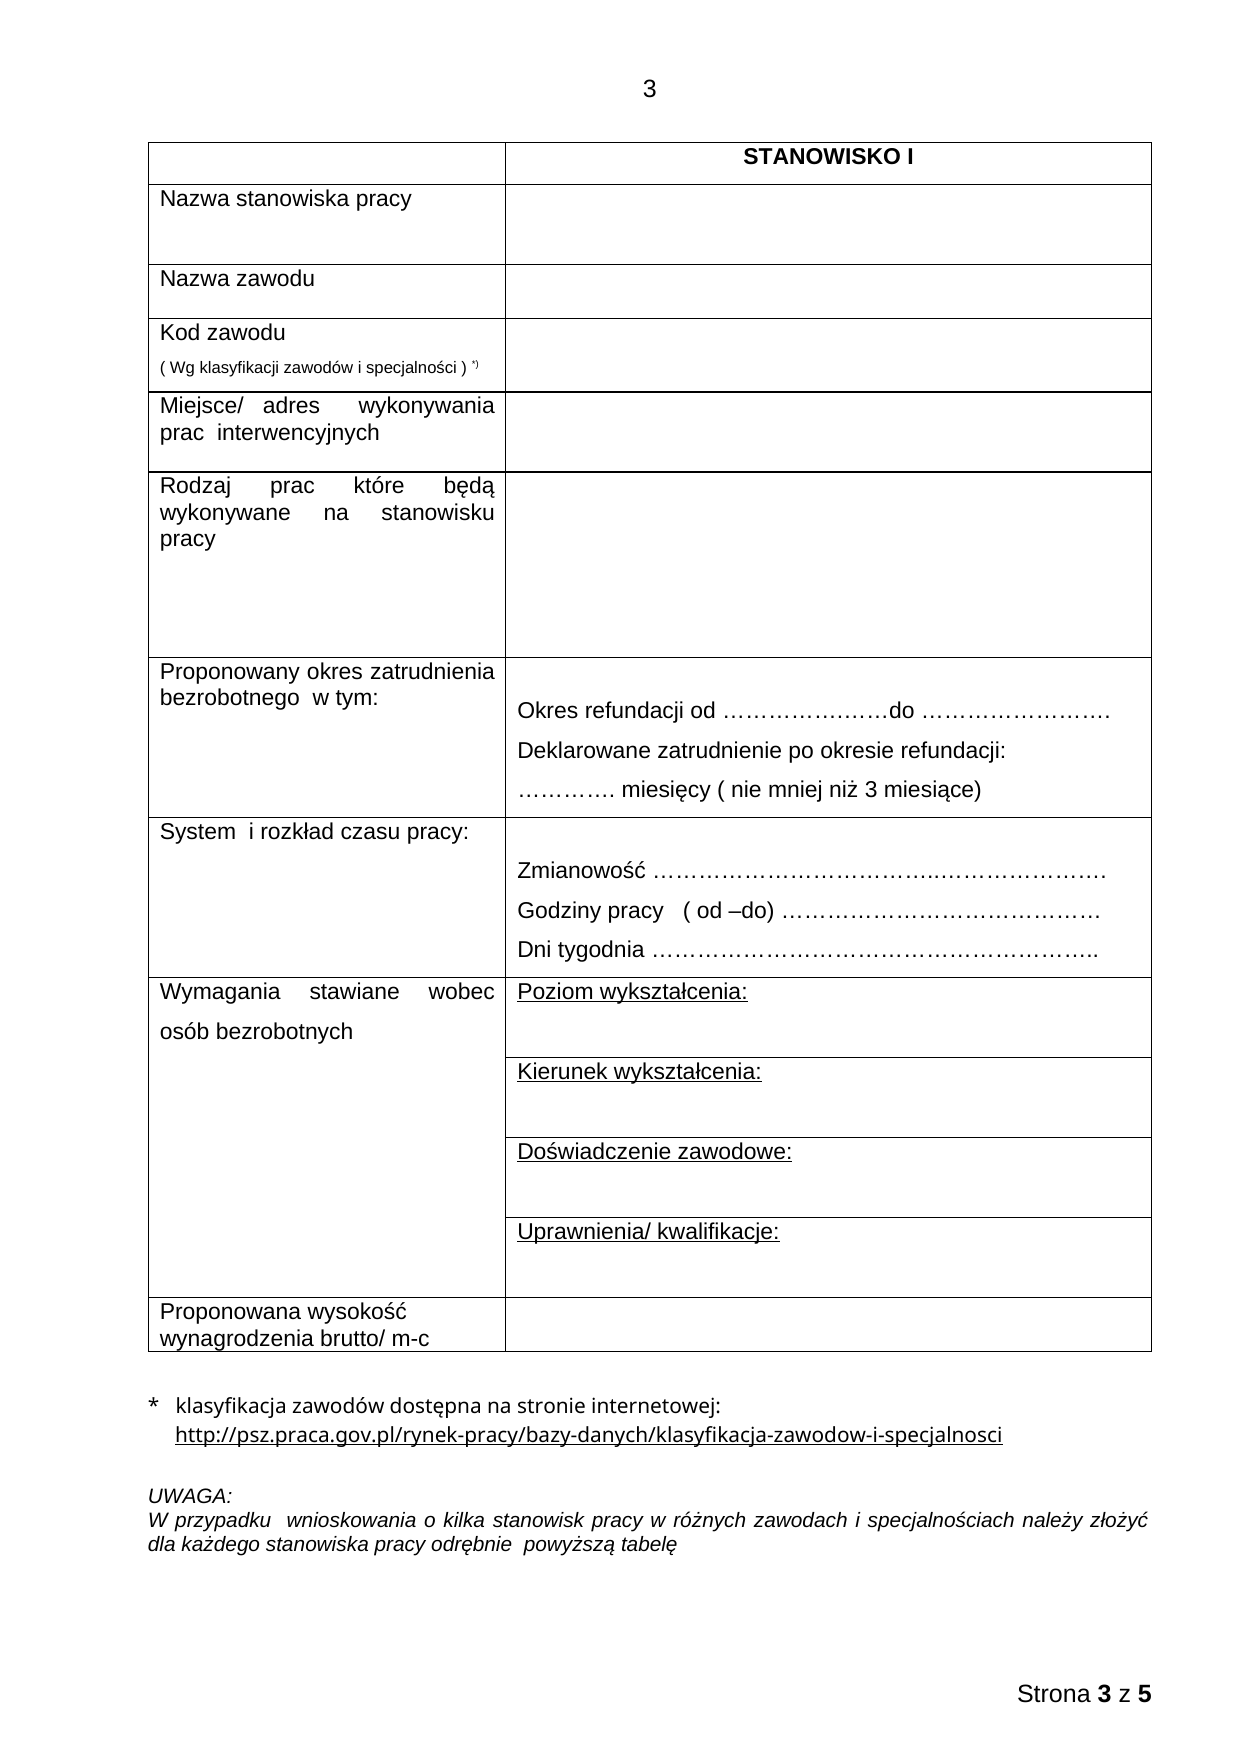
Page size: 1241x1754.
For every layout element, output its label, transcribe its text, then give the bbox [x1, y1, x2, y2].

table_cell Nazwa stanowiska pracy [149, 185, 505, 264]
table_cell Miejsce/ adres wykonywania prac interwencyjnych [149, 393, 505, 471]
table_cell Okres refundacji od …………….……do ……………………. Deklarowane zatrudnienie po okresie refundacji: …………. miesięcy ( nie mniej niż 3 miesiące) [506, 658, 1151, 817]
table_cell System i rozkład czasu pracy: [149, 818, 505, 977]
table_cell Zmianowość ………………………………..…………………. Godziny pracy ( od –do) …………………………………… Dni tygodnia ………………………………………………….. [506, 818, 1151, 977]
text UWAGA: [148, 1484, 1152, 1508]
table_cell Proponowana wysokość wynagrodzenia brutto/ m-c [149, 1298, 505, 1351]
table_cell [506, 1298, 1151, 1351]
table_header [149, 143, 505, 184]
table_cell Poziom wykształcenia: [506, 978, 1151, 1057]
table_cell Proponowany okres zatrudnienia bezrobotnego w tym: [149, 658, 505, 817]
table_cell Nazwa zawodu [149, 265, 505, 317]
table_header STANOWISKO I [506, 143, 1151, 184]
text http://psz.praca.gov.pl/rynek-pracy/bazy-danych/klasyfikacja-zawodow-i-specjalnosci [148, 1420, 1152, 1448]
text * klasyfikacja zawodów dostępna na stronie internetowej: [148, 1391, 1152, 1420]
table_cell [506, 473, 1151, 657]
table_cell [506, 265, 1151, 317]
table_cell Kierunek wykształcenia: [506, 1058, 1151, 1137]
table_cell Uprawnienia/ kwalifikacje: [506, 1218, 1151, 1297]
table_cell Wymagania stawiane wobec osób bezrobotnych [149, 978, 505, 1297]
text W przypadku wnioskowania o kilka stanowisk pracy w różnych zawodach i specjalnościach należy złożyć dla każdego stanowiska pracy odrębnie powyższą tabelę [148, 1508, 1152, 1556]
table_cell Kod zawodu ( Wg klasyfikacji zawodów i specjalności ) *) [149, 319, 505, 391]
table_cell Doświadczenie zawodowe: [506, 1138, 1151, 1217]
table_cell [506, 393, 1151, 471]
table_cell [506, 319, 1151, 391]
table_cell [506, 185, 1151, 264]
table_cell Rodzaj prac które będą wykonywane na stanowisku pracy [149, 473, 505, 657]
